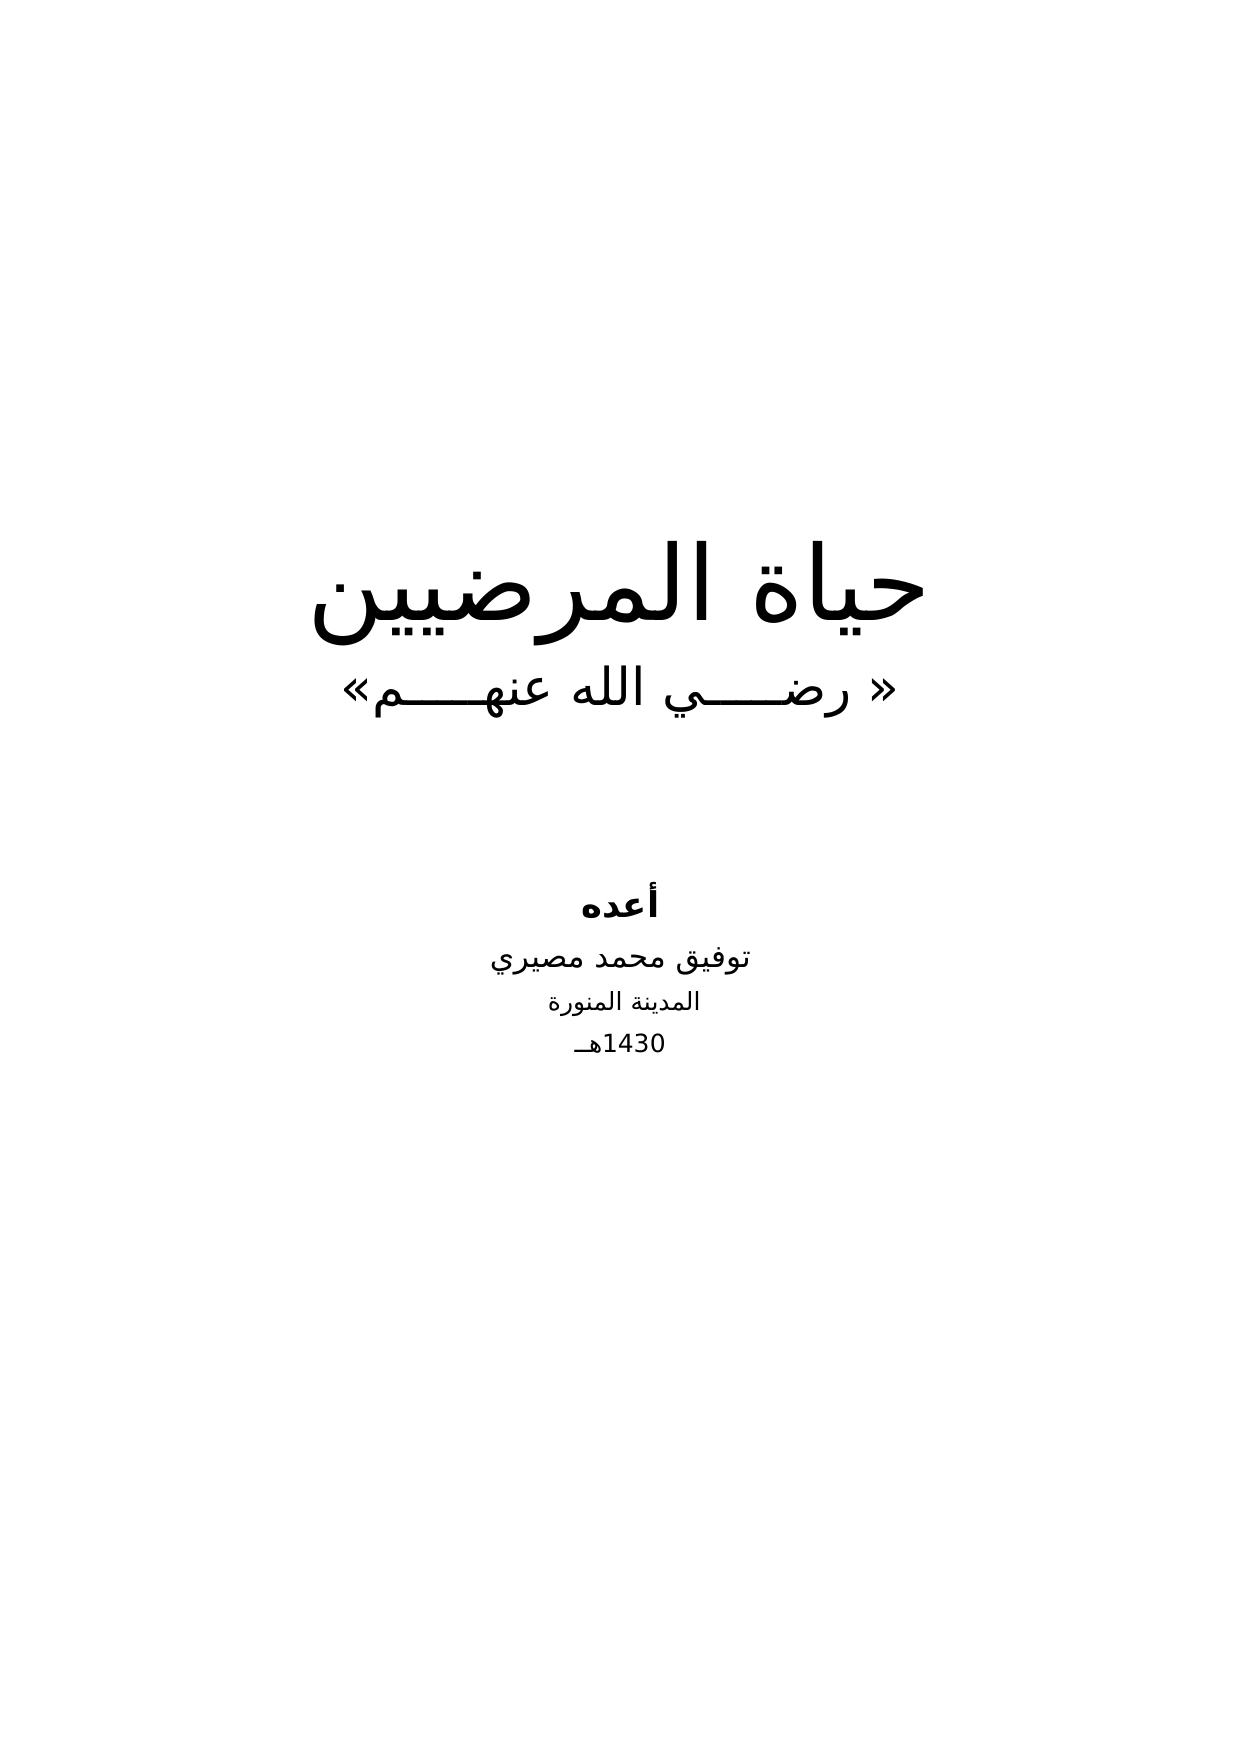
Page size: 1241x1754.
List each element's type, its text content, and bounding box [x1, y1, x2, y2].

text 1430هــ [251, 1029, 989, 1058]
text توفيق محمد مصيري [251, 938, 989, 975]
text أعده [251, 885, 989, 926]
text « رضـــــي الله عنهـــــم» [251, 657, 989, 718]
text حياة المرضيين [251, 523, 989, 645]
text المدينة المنورة [251, 987, 989, 1016]
